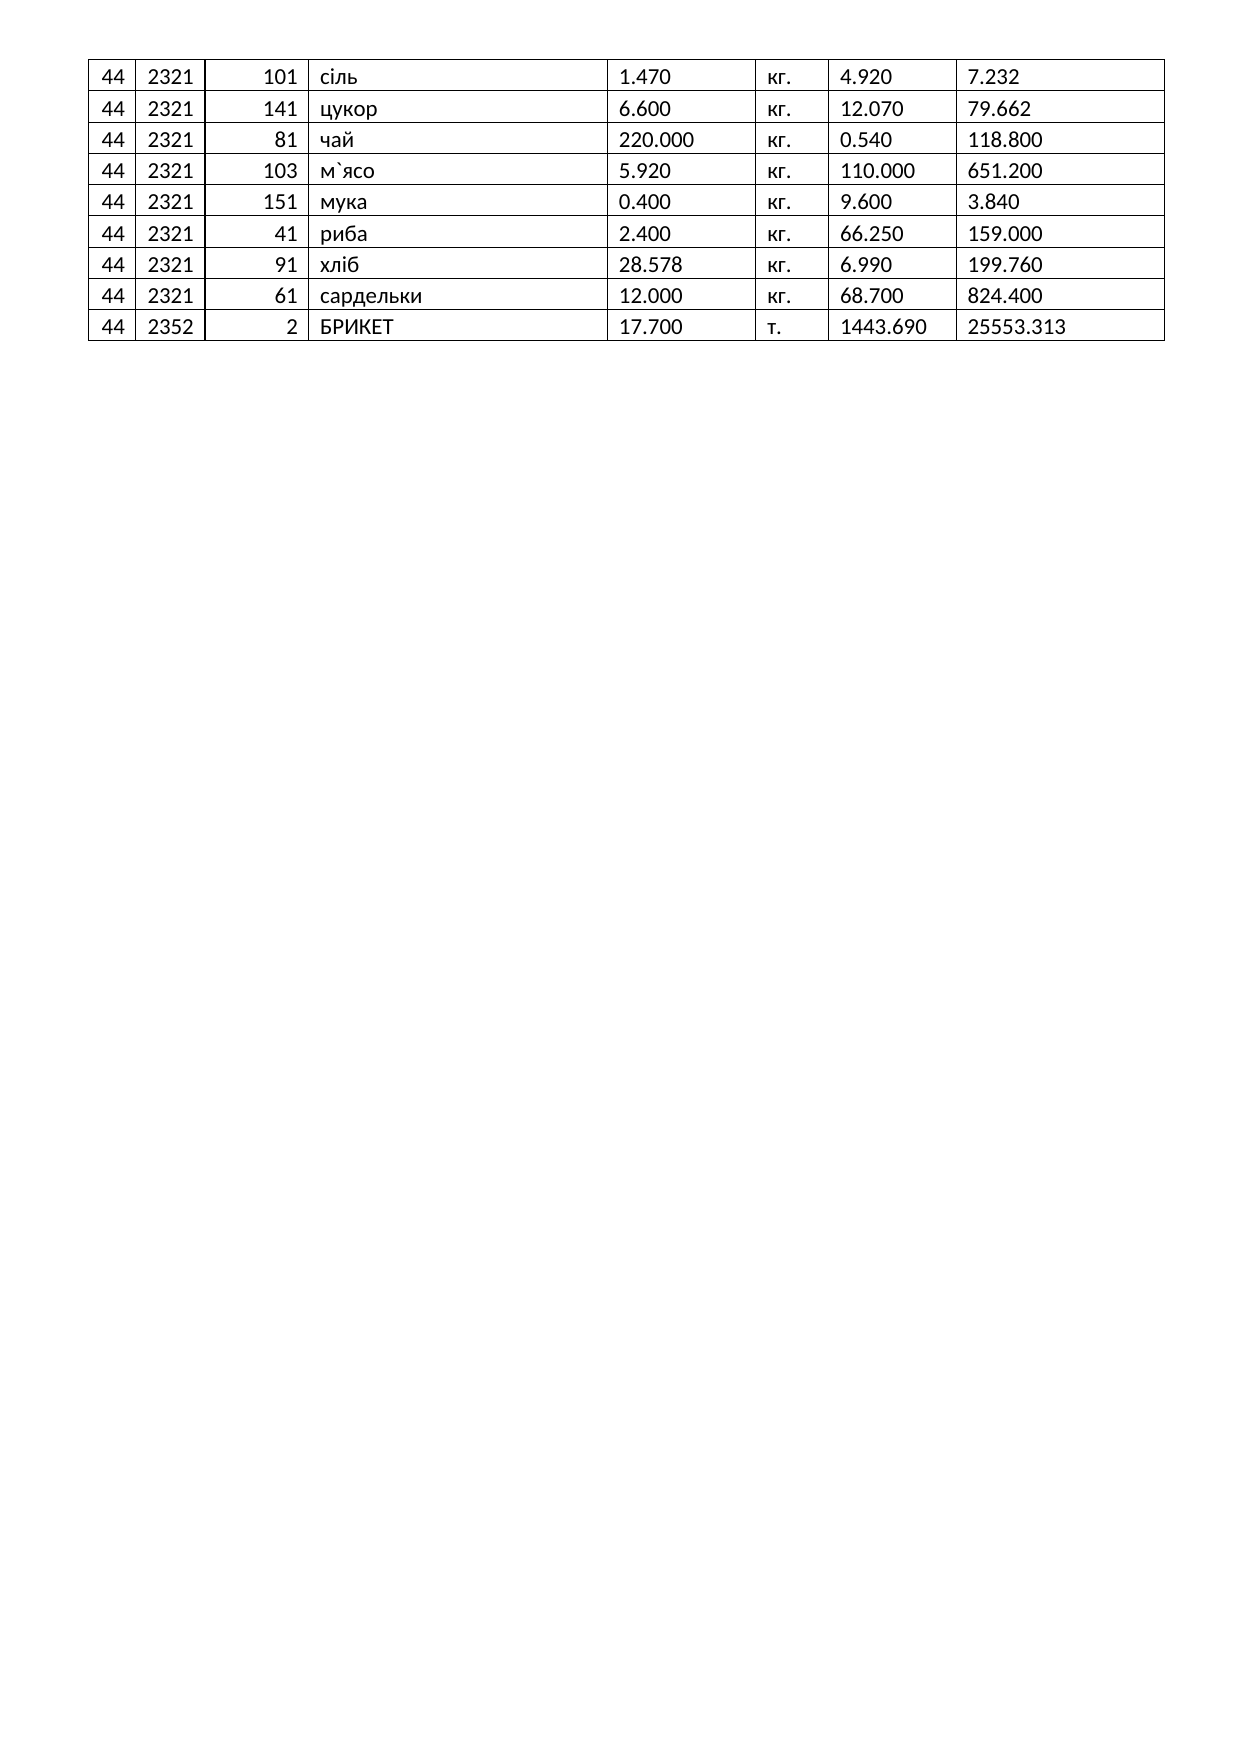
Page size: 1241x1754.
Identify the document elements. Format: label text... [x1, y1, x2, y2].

table_cell БРИКЕТ [309, 310, 607, 340]
table_cell 103 [206, 154, 308, 184]
table_cell 2321 [136, 216, 204, 247]
table_cell 17.700 [608, 310, 755, 340]
table_cell 44 [89, 185, 135, 215]
table_cell 0.400 [608, 185, 755, 215]
table_cell 2352 [136, 310, 204, 340]
table_cell кг. [756, 279, 828, 309]
table_cell 141 [206, 91, 308, 122]
table_cell 2321 [136, 279, 204, 309]
table_cell 6.990 [829, 248, 956, 278]
table_cell 5.920 [608, 154, 755, 184]
table_cell 79.662 [957, 91, 1164, 122]
table_cell кг. [756, 60, 828, 90]
table_cell 2321 [136, 123, 204, 153]
table_cell 159.000 [957, 216, 1164, 247]
table_cell 118.800 [957, 123, 1164, 153]
table_cell 101 [206, 60, 308, 90]
table_cell 81 [206, 123, 308, 153]
table_cell кг. [756, 154, 828, 184]
table_cell 2321 [136, 185, 204, 215]
table_cell цукор [309, 91, 607, 122]
table_cell 2 [206, 310, 308, 340]
table_cell 2321 [136, 91, 204, 122]
table_cell кг. [756, 123, 828, 153]
table_cell 12.070 [829, 91, 956, 122]
table_cell 44 [89, 60, 135, 90]
table_cell 1443.690 [829, 310, 956, 340]
table_cell 44 [89, 91, 135, 122]
table_cell 7.232 [957, 60, 1164, 90]
table_cell кг. [756, 248, 828, 278]
table_cell 44 [89, 310, 135, 340]
table_cell 151 [206, 185, 308, 215]
table_cell кг. [756, 91, 828, 122]
table_cell 1.470 [608, 60, 755, 90]
table_cell 25553.313 [957, 310, 1164, 340]
table_cell 651.200 [957, 154, 1164, 184]
table_cell 2321 [136, 60, 204, 90]
table_cell сiль [309, 60, 607, 90]
table_cell 2321 [136, 154, 204, 184]
table_cell 91 [206, 248, 308, 278]
table_cell 824.400 [957, 279, 1164, 309]
table_cell риба [309, 216, 607, 247]
table_cell хлiб [309, 248, 607, 278]
table_cell 199.760 [957, 248, 1164, 278]
table_cell м`ясо [309, 154, 607, 184]
table_cell т. [756, 310, 828, 340]
table_cell 44 [89, 154, 135, 184]
table_cell 41 [206, 216, 308, 247]
table_cell 220.000 [608, 123, 755, 153]
table_cell чай [309, 123, 607, 153]
table_cell кг. [756, 185, 828, 215]
table_cell 6.600 [608, 91, 755, 122]
table_cell кг. [756, 216, 828, 247]
table_cell 12.000 [608, 279, 755, 309]
table_cell 44 [89, 216, 135, 247]
table_cell 0.540 [829, 123, 956, 153]
table_cell 61 [206, 279, 308, 309]
table_cell 2321 [136, 248, 204, 278]
table_cell 2.400 [608, 216, 755, 247]
table_cell 68.700 [829, 279, 956, 309]
table_cell 4.920 [829, 60, 956, 90]
table_cell 28.578 [608, 248, 755, 278]
table_cell 44 [89, 279, 135, 309]
table_cell сардельки [309, 279, 607, 309]
table_cell мука [309, 185, 607, 215]
table_cell 44 [89, 123, 135, 153]
table_cell 44 [89, 248, 135, 278]
table_cell 3.840 [957, 185, 1164, 215]
table_cell 110.000 [829, 154, 956, 184]
table_cell 9.600 [829, 185, 956, 215]
table_cell 66.250 [829, 216, 956, 247]
